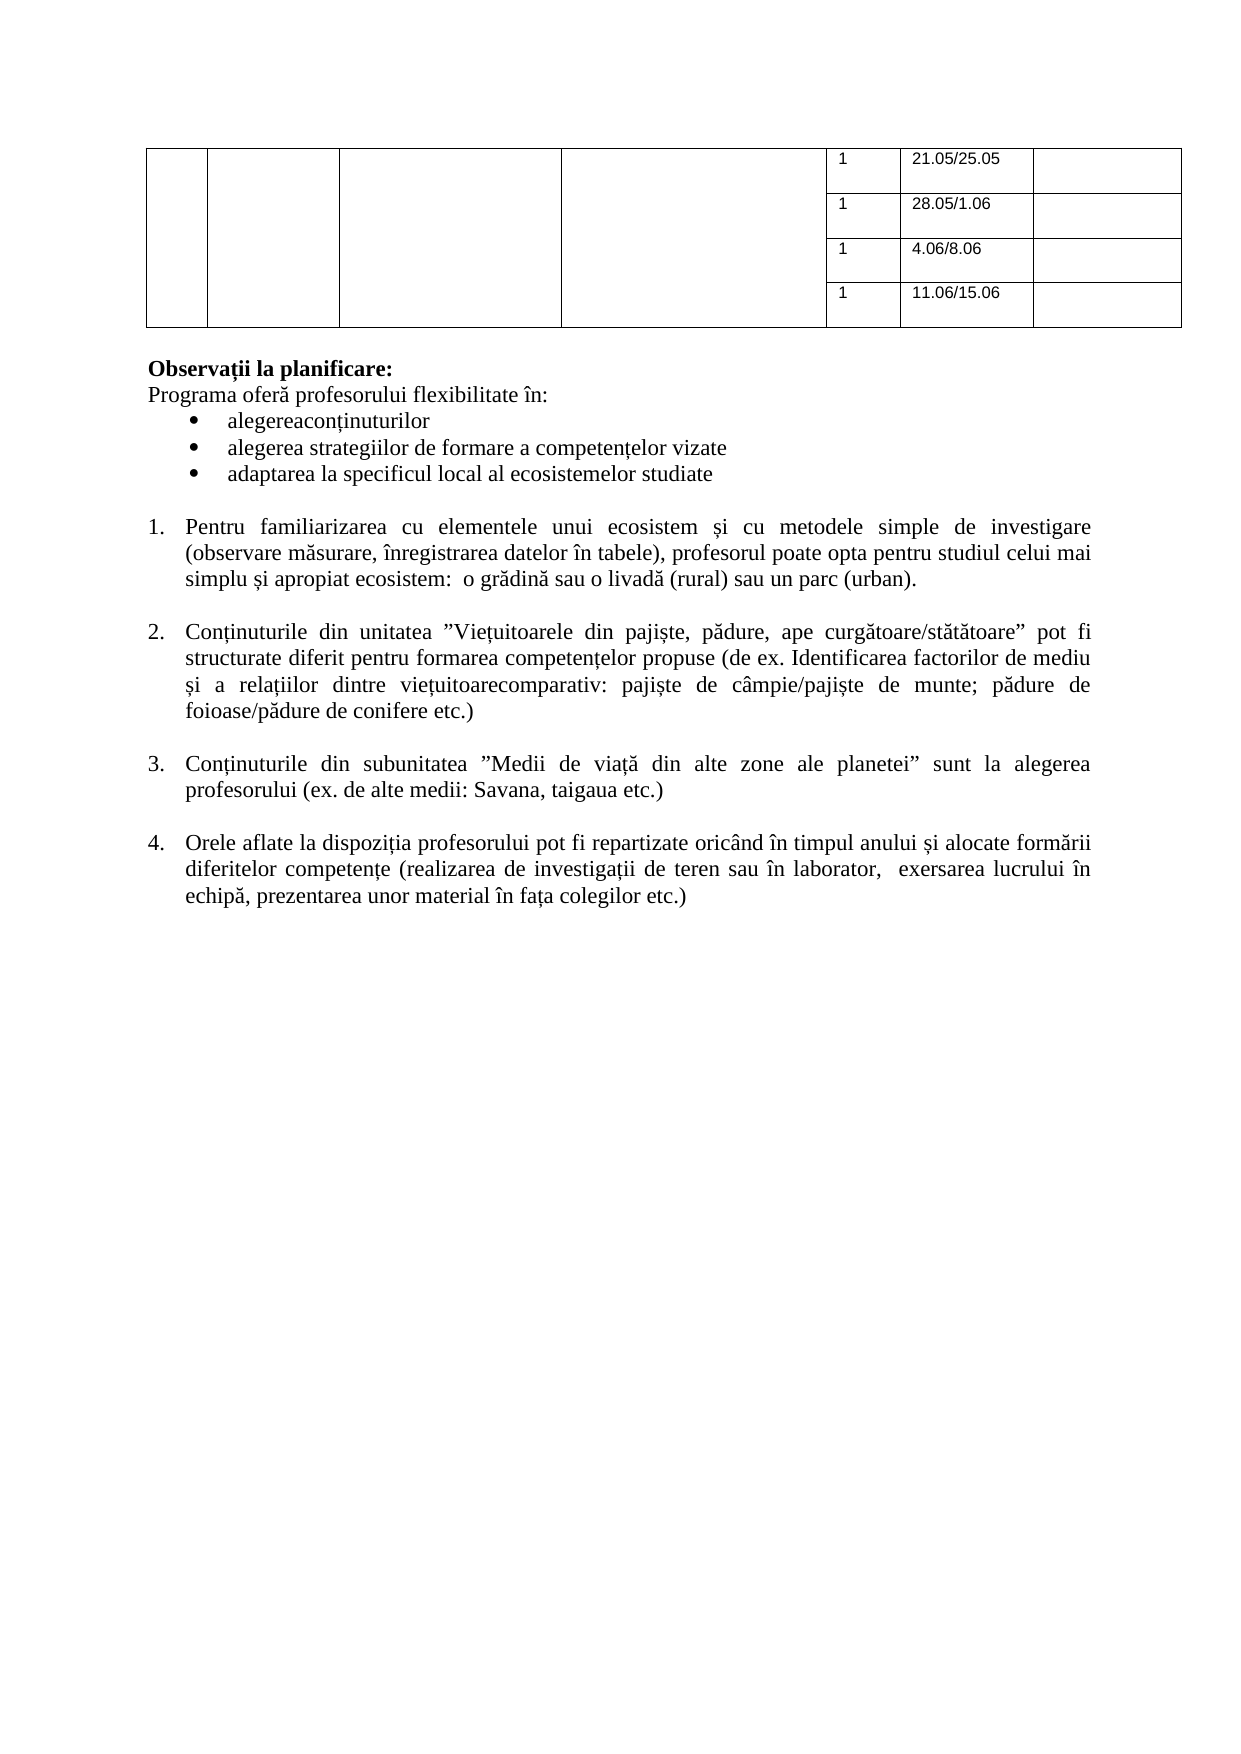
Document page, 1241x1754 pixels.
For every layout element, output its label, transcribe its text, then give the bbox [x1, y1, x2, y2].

list Conținuturile din subunitatea ”Medii de viață din alte zone ale planetei” sunt la alegerea profesorului (ex. de alte medii: Savana, taigaua etc.) [148, 750, 1093, 803]
table_cell [1034, 283, 1181, 327]
table_cell 21.05/25.05 [901, 149, 1033, 192]
table_cell 28.05/1.06 [901, 194, 1033, 237]
table_cell [1034, 194, 1181, 237]
table_cell 1 [827, 283, 900, 327]
list Pentru familiarizarea cu elementele unui ecosistem și cu metodele simple de investigare (observare măsurare, înregistrarea datelor în tabele), profesorul poate opta pentru studiul celui mai simplu și apropiat ecosistem: o grădină sau o livadă (rural) sau un parc (urban). [148, 513, 1093, 592]
text Observații la planificare: [148, 354, 1093, 381]
text Programa oferă profesorului flexibilitate în: [148, 381, 1093, 407]
table_cell 1 [827, 149, 900, 192]
list Conținuturile din unitatea ”Viețuitoarele din pajiște, pădure, ape curgătoare/stătătoare” pot fi structurate diferit pentru formarea competențelor propuse (de ex. Identificarea factorilor de mediu și a relațiilor dintre viețuitoarecomparativ: pajiște de câmpie/pajiște de munte; pădure de foioase/pădure de conifere etc.) [148, 618, 1093, 723]
table_cell 4.06/8.06 [901, 239, 1033, 282]
list adaptarea la specificul local al ecosistemelor studiate [190, 460, 1093, 486]
list Orele aflate la dispoziția profesorului pot fi repartizate oricând în timpul anului și alocate formării diferitelor competențe (realizarea de investigații de teren sau în laborator, exersarea lucrului în echipă, prezentarea unor material în fața colegilor etc.) [148, 829, 1093, 908]
table_cell [1034, 149, 1181, 192]
list alegereaconținuturilor [190, 407, 1093, 434]
table_cell 11.06/15.06 [901, 283, 1033, 327]
table_cell 1 [827, 194, 900, 237]
table_cell [1034, 239, 1181, 282]
list alegerea strategiilor de formare a competențelor vizate [190, 434, 1093, 460]
table_cell 1 [827, 239, 900, 282]
